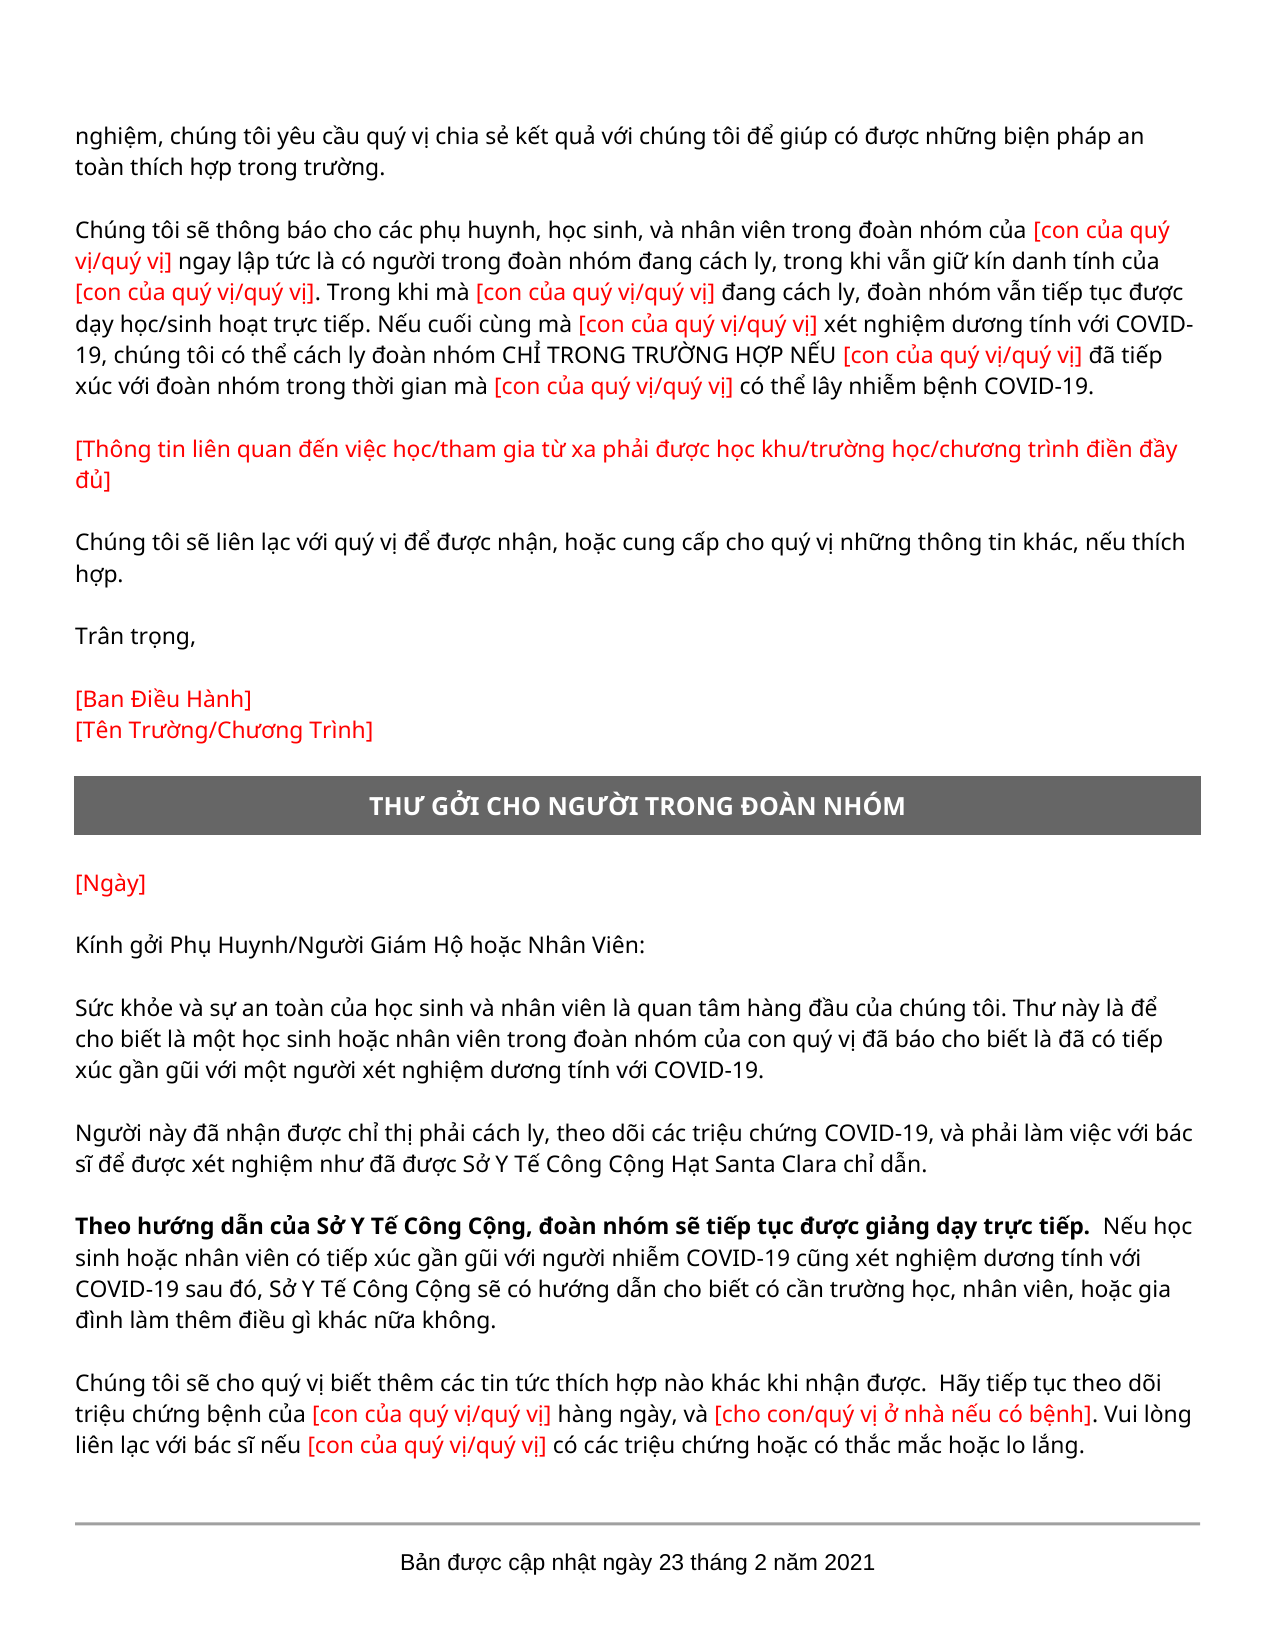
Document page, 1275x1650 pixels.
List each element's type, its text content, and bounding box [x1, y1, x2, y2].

text Chúng tôi sẽ cho quý vị biết thêm các tin tức thích hợp nào khác khi nhận được. Hãy tiếp tục theo dõi triệu chứng bệnh của [con của quý vị/quý vị] hàng ngày, và [cho con/quý vị ở nhà nếu có bệnh]. Vui lòng liên lạc với bác sĩ nếu [con của quý vị/quý vị] có các triệu chứng hoặc có thắc mắc hoặc lo lắng. [75, 1367, 1200, 1460]
table_header THƯ GỞI CHO NGƯỜI TRONG ĐOÀN NHÓM [76, 778, 1199, 833]
text [Tên Trường/Chương Trình] [75, 714, 1200, 745]
text Chúng tôi sẽ liên lạc với quý vị để được nhận, hoặc cung cấp cho quý vị những thông tin khác, nếu thích hợp. [75, 526, 1200, 589]
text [75, 120, 1200, 182]
text Kính gởi Phụ Huynh/Người Giám Hộ hoặc Nhân Viên: [75, 929, 1200, 960]
text [Ban Điều Hành] [75, 682, 1200, 714]
text [Thông tin liên quan đến việc học/tham gia từ xa phải được học khu/trường học/chương trình điền đầy đủ] [75, 432, 1200, 495]
text Sức khỏe và sự an toàn của học sinh và nhân viên là quan tâm hàng đầu của chúng tôi. Thư này là để cho biết là một học sinh hoặc nhân viên trong đoàn nhóm của con quý vị đã báo cho biết là đã có tiếp xúc gần gũi với một người xét nghiệm dương tính với COVID-19. [75, 992, 1200, 1085]
text Theo hướng dẫn của Sở Y Tế Công Cộng, đoàn nhóm sẽ tiếp tục được giảng dạy trực tiếp. Nếu học sinh hoặc nhân viên có tiếp xúc gần gũi với người nhiễm COVID-19 cũng xét nghiệm dương tính với COVID-19 sau đó, Sở Y Tế Công Cộng sẽ có hướng dẫn cho biết có cần trường học, nhân viên, hoặc gia đình làm thêm điều gì khác nữa không. [75, 1210, 1200, 1335]
text [Ngày] [75, 867, 1200, 898]
text Chúng tôi sẽ thông báo cho các phụ huynh, học sinh, và nhân viên trong đoàn nhóm của [con của quý vị/quý vị] ngay lập tức là có người trong đoàn nhóm đang cách ly, trong khi vẫn giữ kín danh tính của [con của quý vị/quý vị]. Trong khi mà [con của quý vị/quý vị] đang cách ly, đoàn nhóm vẫn tiếp tục được dạy học/sinh hoạt trực tiếp. Nếu cuối cùng mà [con của quý vị/quý vị] xét nghiệm dương tính với COVID-19, chúng tôi có thể cách ly đoàn nhóm CHỈ TRONG TRƯỜNG HỢP NẾU [con của quý vị/quý vị] đã tiếp xúc với đoàn nhóm trong thời gian mà [con của quý vị/quý vị] có thể lây nhiễm bệnh COVID-19. [75, 214, 1200, 401]
text Trân trọng, [75, 620, 1200, 651]
text Người này đã nhận được chỉ thị phải cách ly, theo dõi các triệu chứng COVID-19, và phải làm việc với bác sĩ để được xét nghiệm như đã được Sở Y Tế Công Cộng Hạt Santa Clara chỉ dẫn. [75, 1117, 1200, 1179]
